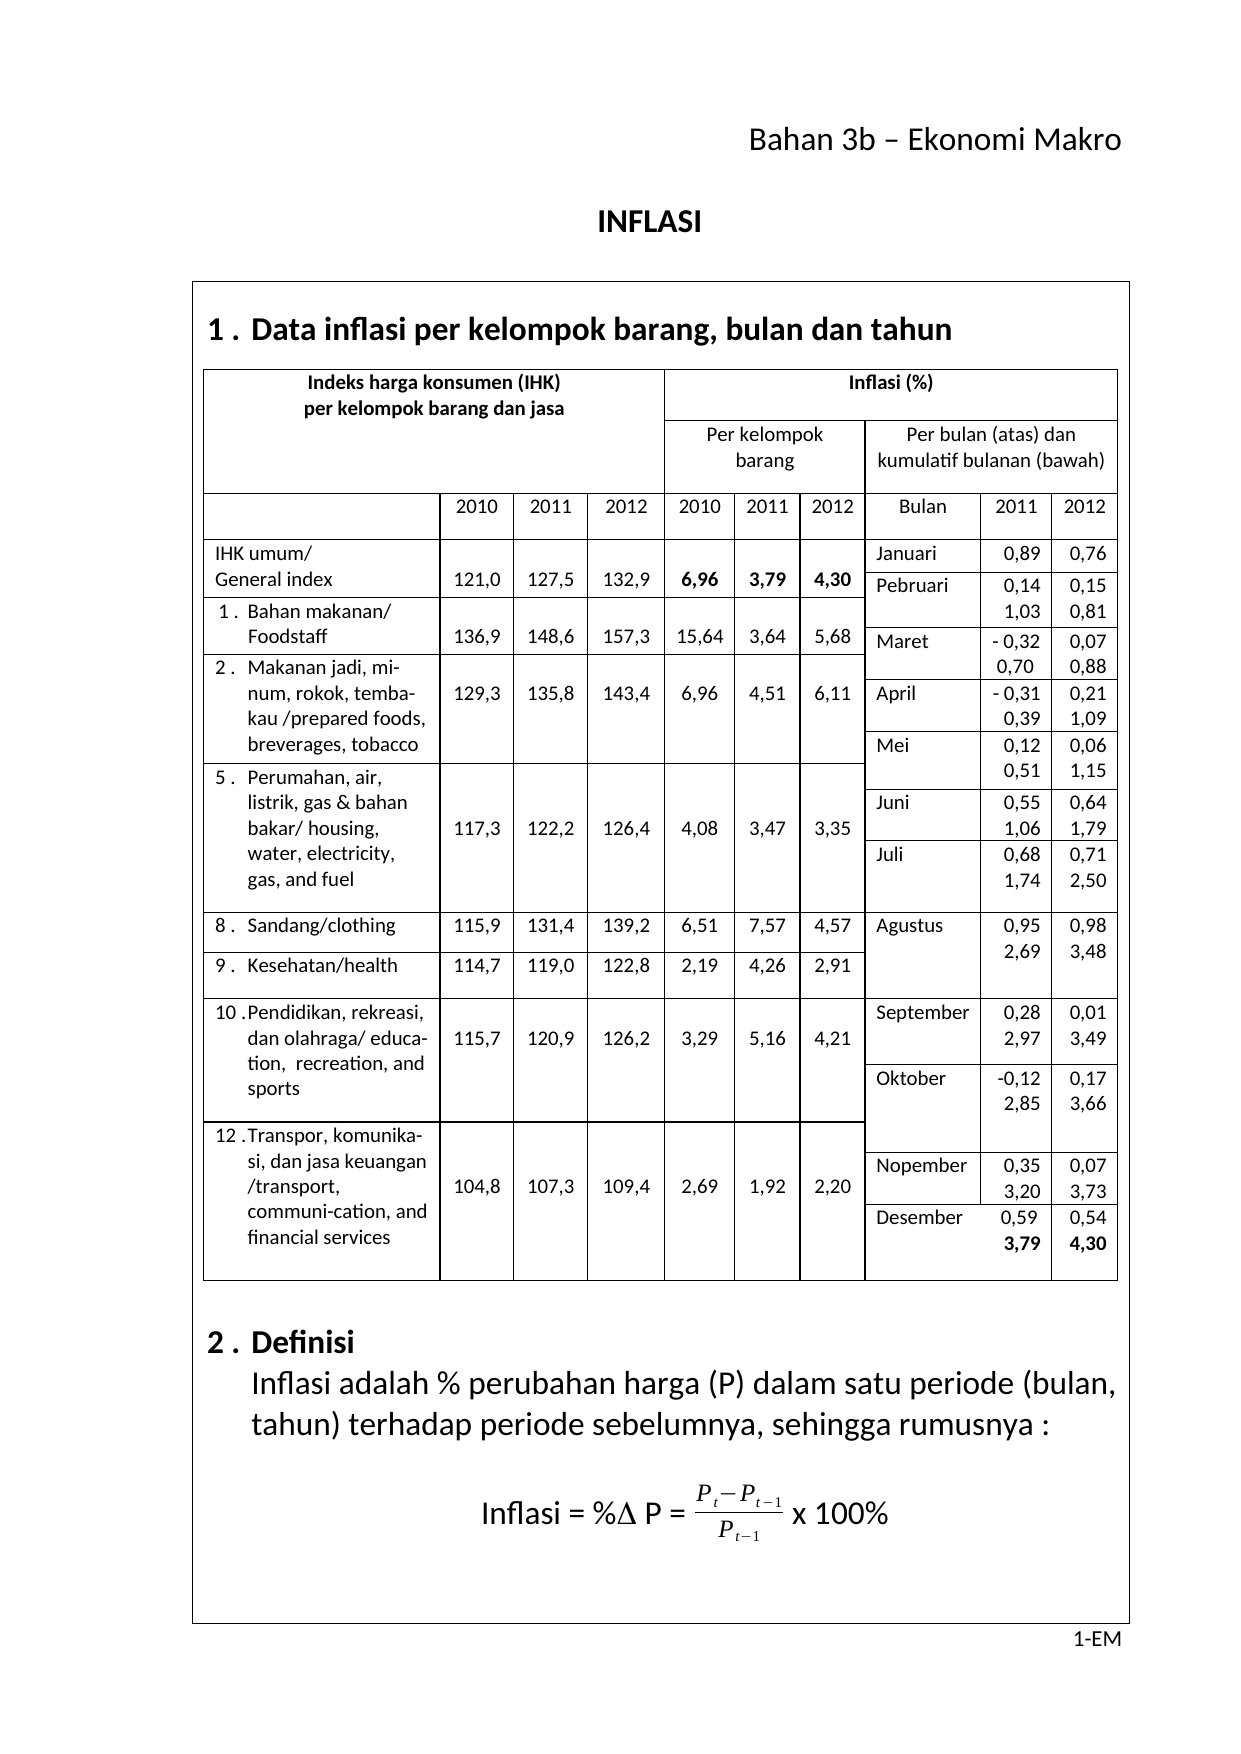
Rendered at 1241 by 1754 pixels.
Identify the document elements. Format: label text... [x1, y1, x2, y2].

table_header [193, 282, 1129, 1623]
text Bahan 3b – Ekonomi Makro [177, 118, 1122, 159]
text INFLASI [177, 199, 1122, 240]
